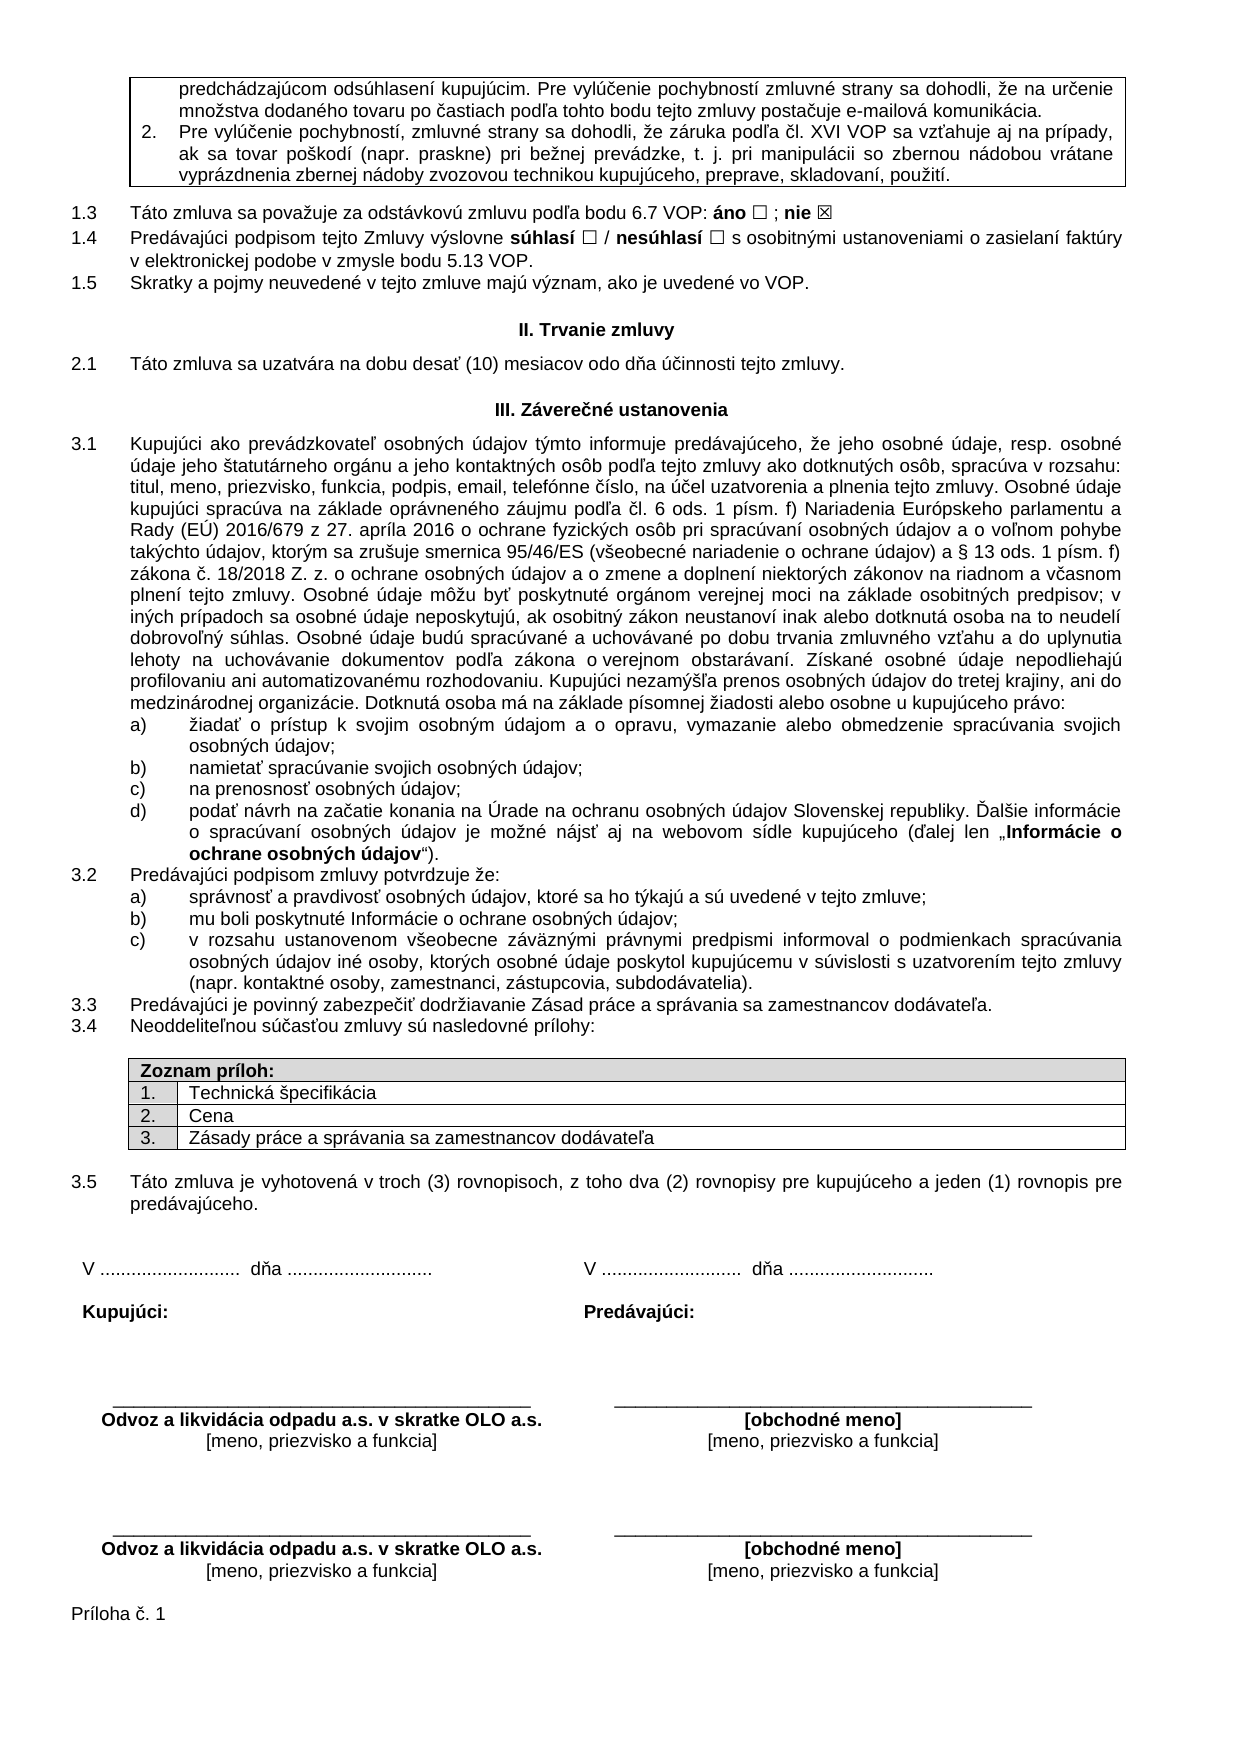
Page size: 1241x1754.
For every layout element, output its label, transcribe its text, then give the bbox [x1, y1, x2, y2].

text Príloha č. 1 [71, 1603, 1122, 1624]
list Táto zmluva sa považuje za odstávkovú zmluvu podľa bodu 6.7 VOP: áno ; nie [71, 199, 1122, 225]
table_cell Cena [178, 1105, 1125, 1126]
list žiadať o prístup k svojim osobným údajom a o opravu, vymazanie alebo obmedzenie spracúvania svojich osobných údajov; [130, 713, 1122, 756]
list Kupujúci ako prevádzkovateľ osobných údajov týmto informuje predávajúceho, že jeho osobné údaje, resp. osobné údaje jeho štatutárneho orgánu a jeho kontaktných osôb podľa tejto zmluvy ako dotknutých osôb, spracúva v rozsahu: titul, meno, priezvisko, funkcia, podpis, email, telefónne číslo, na účel uzatvorenia a plnenia tejto zmluvy. Osobné údaje kupujúci spracúva na základe oprávneného záujmu podľa čl. 6 ods. 1 písm. f) Nariadenia Európskeho parlamentu a Rady (EÚ) 2016/679 z 27. apríla 2016 o ochrane fyzických osôb pri spracúvaní osobných údajov a o voľnom pohybe takýchto údajov, ktorým sa zrušuje smernica 95/46/ES (všeobecné nariadenie o ochrane údajov) a § 13 ods. 1 písm. f) zákona č. 18/2018 Z. z. o ochrane osobných údajov a o zmene a doplnení niektorých zákonov na riadnom a včasnom plnení tejto zmluvy. Osobné údaje môžu byť poskytnuté orgánom verejnej moci na základe osobitných predpisov; v iných prípadoch sa osobné údaje neposkytujú, ak osobitný zákon neustanoví inak alebo dotknutá osoba na to neudelí dobrovoľný súhlas. Osobné údaje budú spracúvané a uchovávané po dobu trvania zmluvného vzťahu a do uplynutia lehoty na uchovávanie dokumentov podľa zákona o verejnom obstarávaní. Získané osobné údaje nepodliehajú profilovaniu ani automatizovanému rozhodovaniu. Kupujúci nezamýšľa prenos osobných údajov do tretej krajiny, ani do medzinárodnej organizácie. Dotknutá osoba má na základe písomnej žiadosti alebo osobne u kupujúceho právo: [71, 433, 1122, 713]
table_cell Predávajúci: ________________________________________ [obchodné meno] [meno, priezvisko a funkcia] [572, 1279, 1074, 1473]
list Táto zmluva sa uzatvára na dobu desať (10) mesiacov odo dňa účinnosti tejto zmluvy. [71, 352, 1122, 374]
table_cell Zásady práce a správania sa zamestnancov dodávateľa [178, 1127, 1125, 1149]
list podať návrh na začatie konania na Úrade na ochranu osobných údajov Slovenskej republiky. Ďalšie informácie o spracúvaní osobných údajov je možné nájsť aj na webovom sídle kupujúceho (ďalej len „Informácie o ochrane osobných údajov“). [130, 799, 1122, 864]
table_cell Kupujúci: ________________________________________ Odvoz a likvidácia odpadu a.s. v skratke OLO a.s. [meno, priezvisko a funkcia] [71, 1279, 572, 1473]
list správnosť a pravdivosť osobných údajov, ktoré sa ho týkajú a sú uvedené v tejto zmluve; [130, 886, 1122, 907]
table_header V ........................... dňa ............................ [71, 1258, 572, 1279]
text III. Záverečné ustanovenia [100, 399, 1122, 421]
table_cell 2. [129, 1105, 177, 1126]
table_cell ________________________________________ Odvoz a likvidácia odpadu a.s. v skratke OLO a.s. [meno, priezvisko a funkcia] [71, 1473, 572, 1581]
table_header V ........................... dňa ............................ [572, 1258, 1074, 1279]
table_cell 3. [129, 1127, 177, 1149]
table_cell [131, 78, 1125, 186]
table_cell Technická špecifikácia [178, 1082, 1125, 1103]
list namietať spracúvanie svojich osobných údajov; [130, 756, 1122, 778]
table_cell 1. [129, 1082, 177, 1103]
list Predávajúci podpisom tejto Zmluvy výslovne súhlasí / nesúhlasí s osobitnými ustanoveniami o zasielaní faktúry v elektronickej podobe v zmysle bodu 5.13 VOP. [71, 225, 1122, 272]
list Predávajúci podpisom zmluvy potvrdzuje že: [71, 864, 1122, 886]
list na prenosnosť osobných údajov; [130, 778, 1122, 799]
list v rozsahu ustanovenom všeobecne záväznými právnymi predpismi informoval o podmienkach spracúvania osobných údajov iné osoby, ktorých osobné údaje poskytol kupujúcemu v súvislosti s uzatvorením tejto zmluvy (napr. kontaktné osoby, zamestnanci, zástupcovia, subdodávatelia). [130, 929, 1122, 994]
table_cell ________________________________________ [obchodné meno] [meno, priezvisko a funkcia] [572, 1473, 1074, 1581]
list mu boli poskytnuté Informácie o ochrane osobných údajov; [130, 907, 1122, 929]
text II. Trvanie zmluvy [71, 318, 1122, 340]
list Táto zmluva je vyhotovená v troch (3) rovnopisoch, z toho dva (2) rovnopisy pre kupujúceho a jeden (1) rovnopis pre predávajúceho. [71, 1171, 1122, 1214]
list Neoddeliteľnou súčasťou zmluvy sú nasledovné prílohy: [71, 1015, 1122, 1037]
list Predávajúci je povinný zabezpečiť dodržiavanie Zásad práce a správania sa zamestnancov dodávateľa. [71, 994, 1122, 1015]
list Skratky a pojmy neuvedené v tejto zmluve majú význam, ako je uvedené vo VOP. [71, 272, 1122, 293]
table_header Zoznam príloh: [129, 1059, 1125, 1081]
